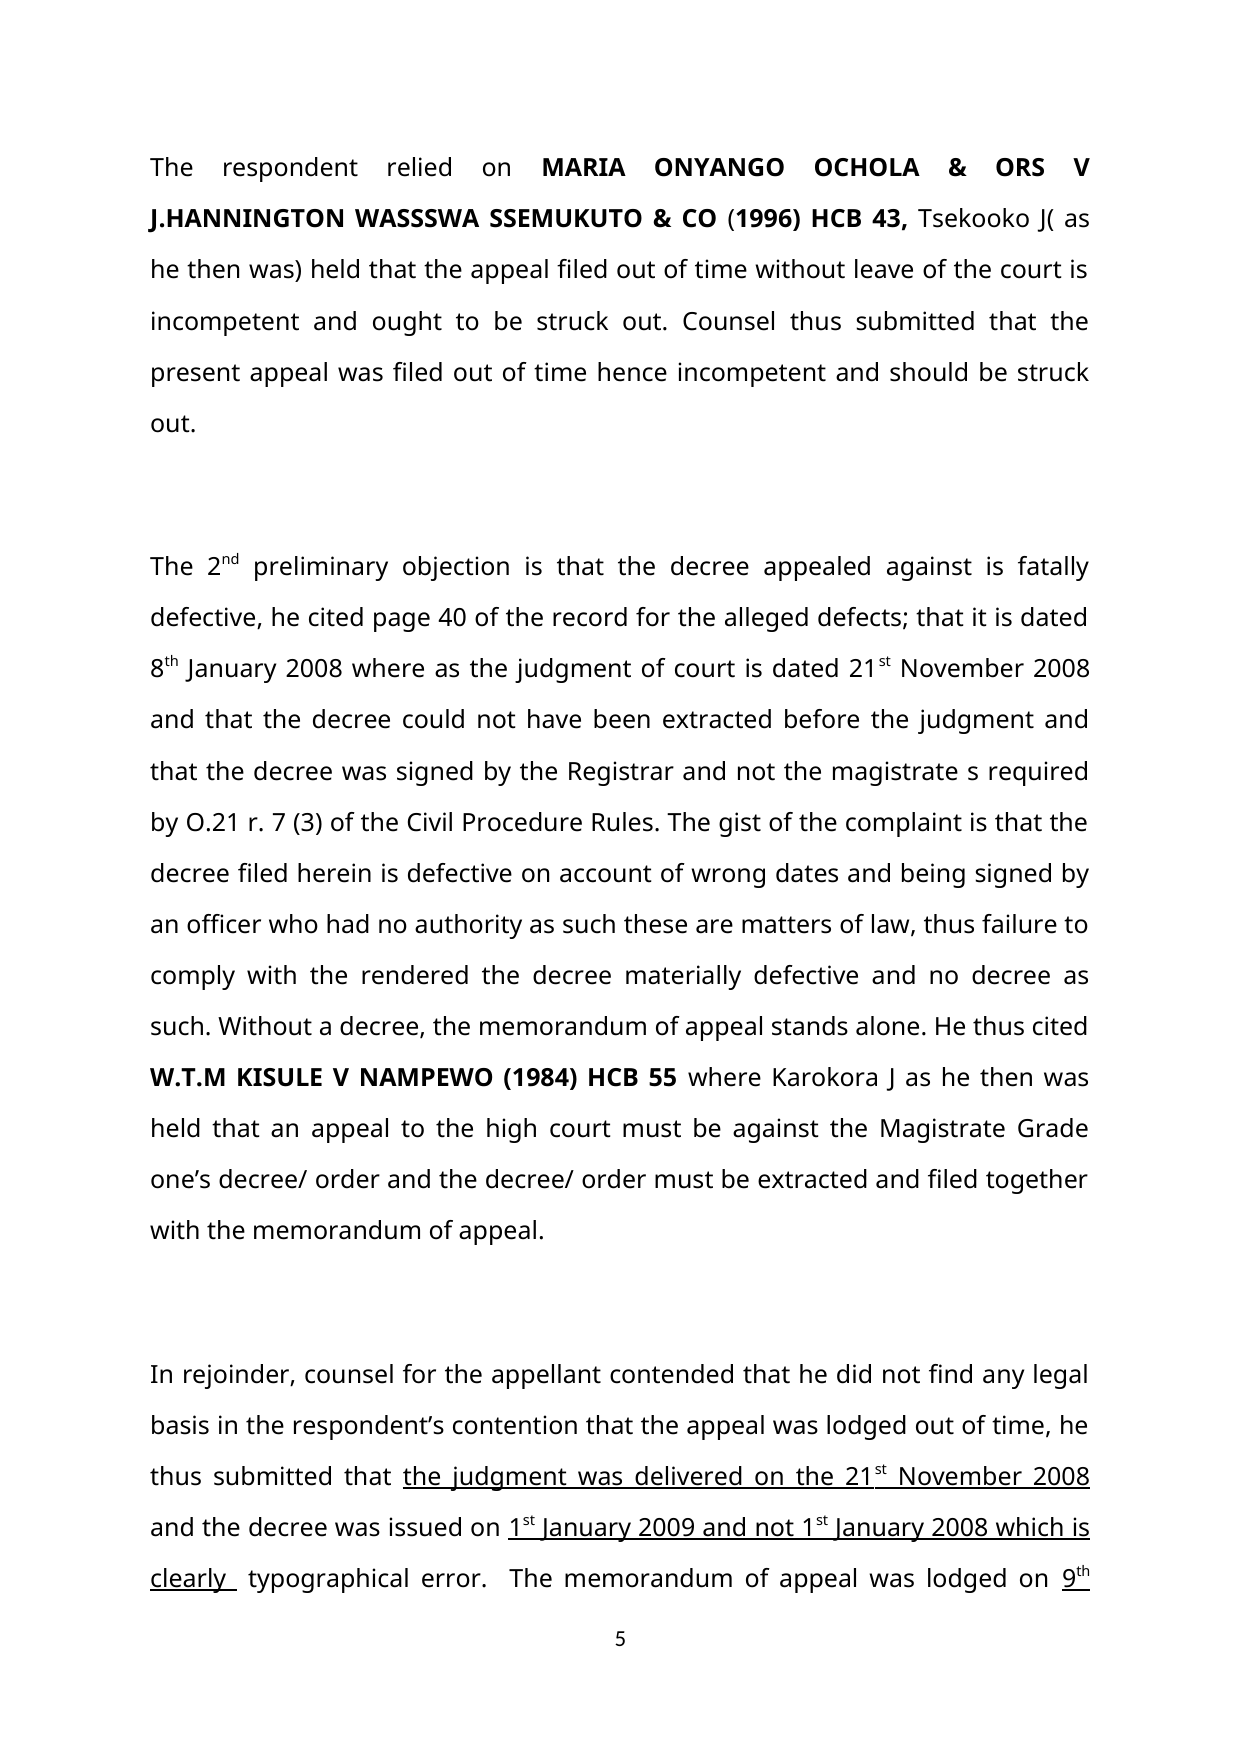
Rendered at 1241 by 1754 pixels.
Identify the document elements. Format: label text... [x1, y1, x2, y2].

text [150, 1356, 1090, 1594]
text The 2nd preliminary objection is that the decree appealed against is fatally defective, he cited page 40 of the record for the alleged defects; that it is dated 8th January 2008 where as the judgment of court is dated 21st November 2008 and that the decree could not have been extracted before the judgment and that the decree was signed by the Registrar and not the magistrate s required by O.21 r. 7 (3) of the Civil Procedure Rules. The gist of the complaint is that the decree filed herein is defective on account of wrong dates and being signed by an officer who had no authority as such these are matters of law, thus failure to comply with the rendered the decree materially defective and no decree as such. Without a decree, the memorandum of appeal stands alone. He thus cited W.T.M KISULE V NAMPEWO (1984) HCB 55 where Karokora J as he then was held that an appeal to the high court must be against the Magistrate Grade one’s decree/ order and the decree/ order must be extracted and filed together with the memorandum of appeal. [150, 549, 1090, 1247]
text The respondent relied on MARIA ONYANGO OCHOLA & ORS V J.HANNINGTON WASSSWA SSEMUKUTO & CO (1996) HCB 43, Tsekooko J( as he then was) held that the appeal filed out of time without leave of the court is incompetent and ought to be struck out. Counsel thus submitted that the present appeal was filed out of time hence incompetent and should be struck out. [150, 150, 1090, 439]
